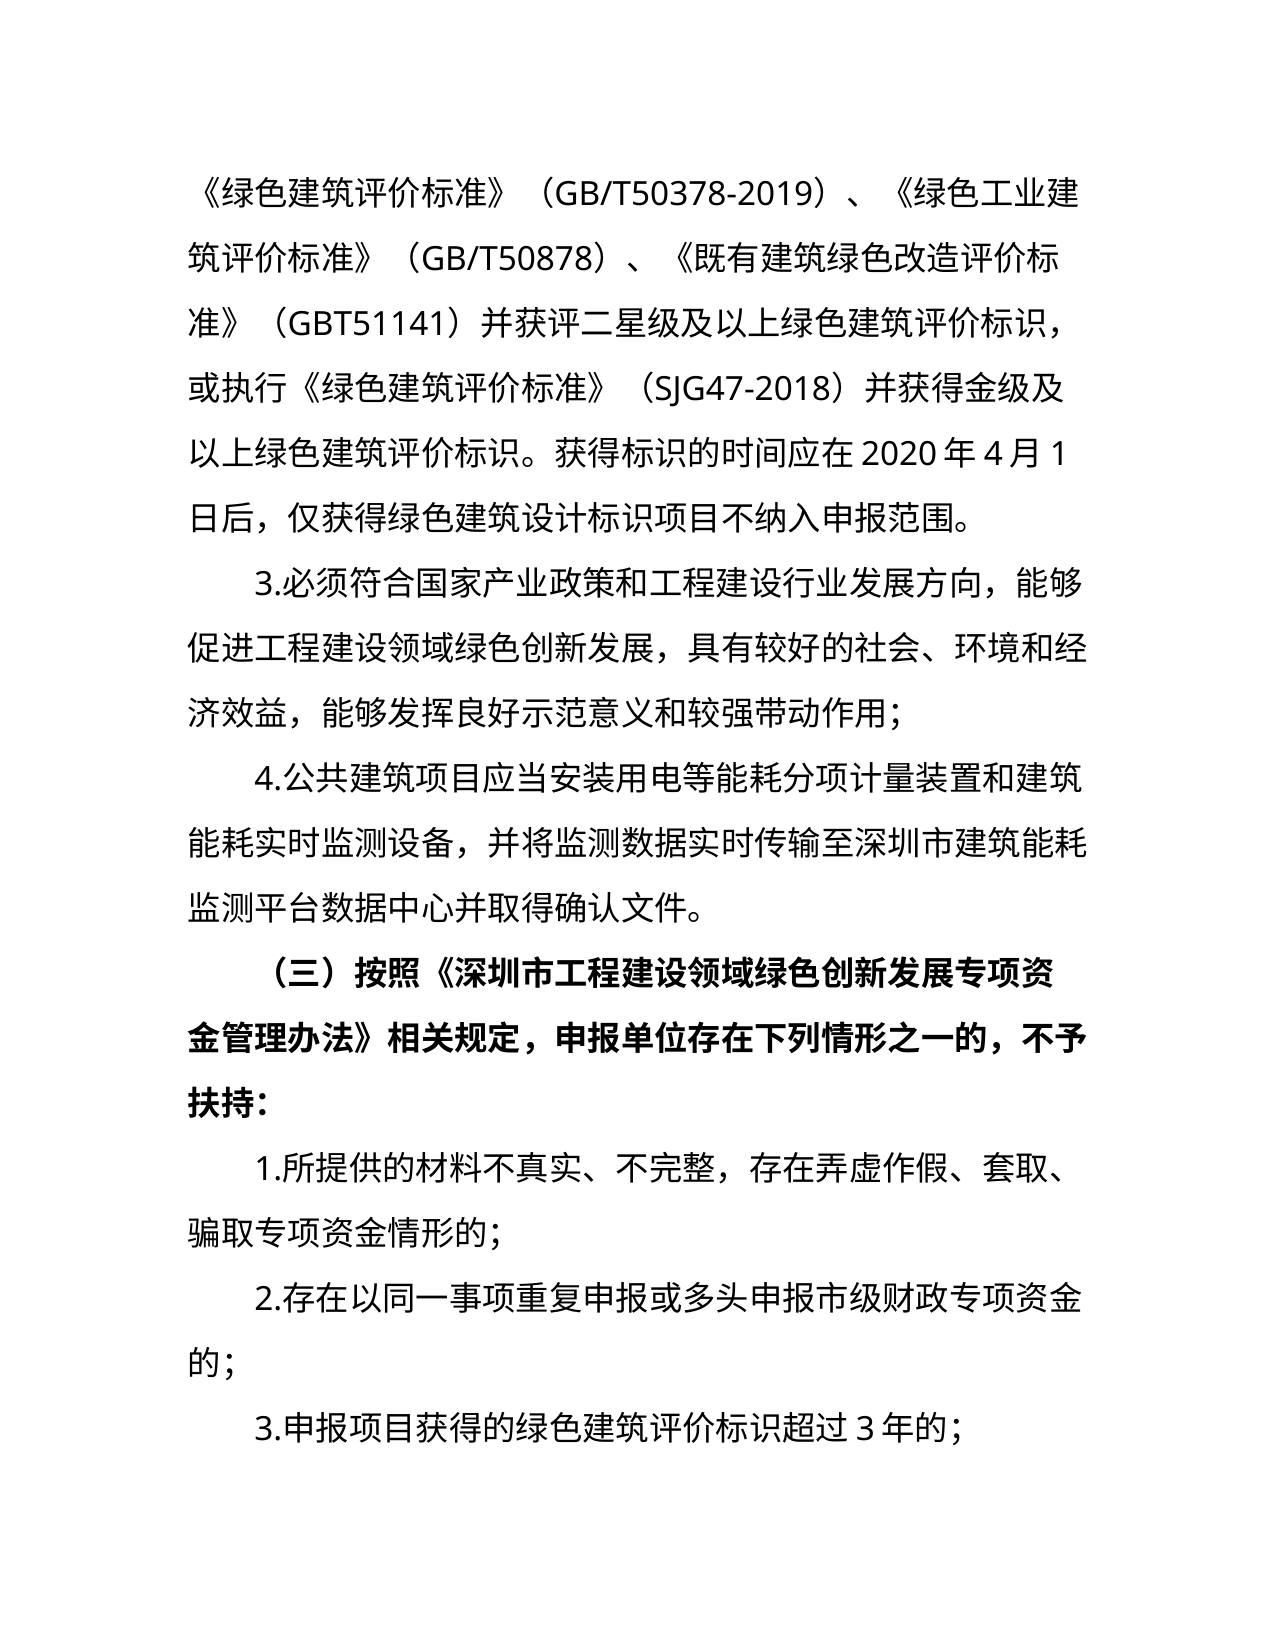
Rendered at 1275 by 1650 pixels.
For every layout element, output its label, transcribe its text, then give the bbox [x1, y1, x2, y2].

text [187, 159, 1087, 549]
text 1.所提供的材料不真实、不完整，存在弄虚作假、套取、骗取专项资金情形的； [187, 1134, 1087, 1264]
text 4.公共建筑项目应当安装用电等能耗分项计量装置和建筑能耗实时监测设备，并将监测数据实时传输至深圳市建筑能耗监测平台数据中心并取得确认文件。 [187, 744, 1087, 939]
text 3.必须符合国家产业政策和工程建设行业发展方向，能够促进工程建设领域绿色创新发展，具有较好的社会、环境和经济效益，能够发挥良好示范意义和较强带动作用； [187, 549, 1087, 744]
text 3.申报项目获得的绿色建筑评价标识超过3年的； [187, 1394, 1087, 1459]
text （三）按照《深圳市工程建设领域绿色创新发展专项资金管理办法》相关规定，申报单位存在下列情形之一的，不予扶持： [187, 939, 1087, 1134]
text 2.存在以同一事项重复申报或多头申报市级财政专项资金的； [187, 1264, 1087, 1394]
